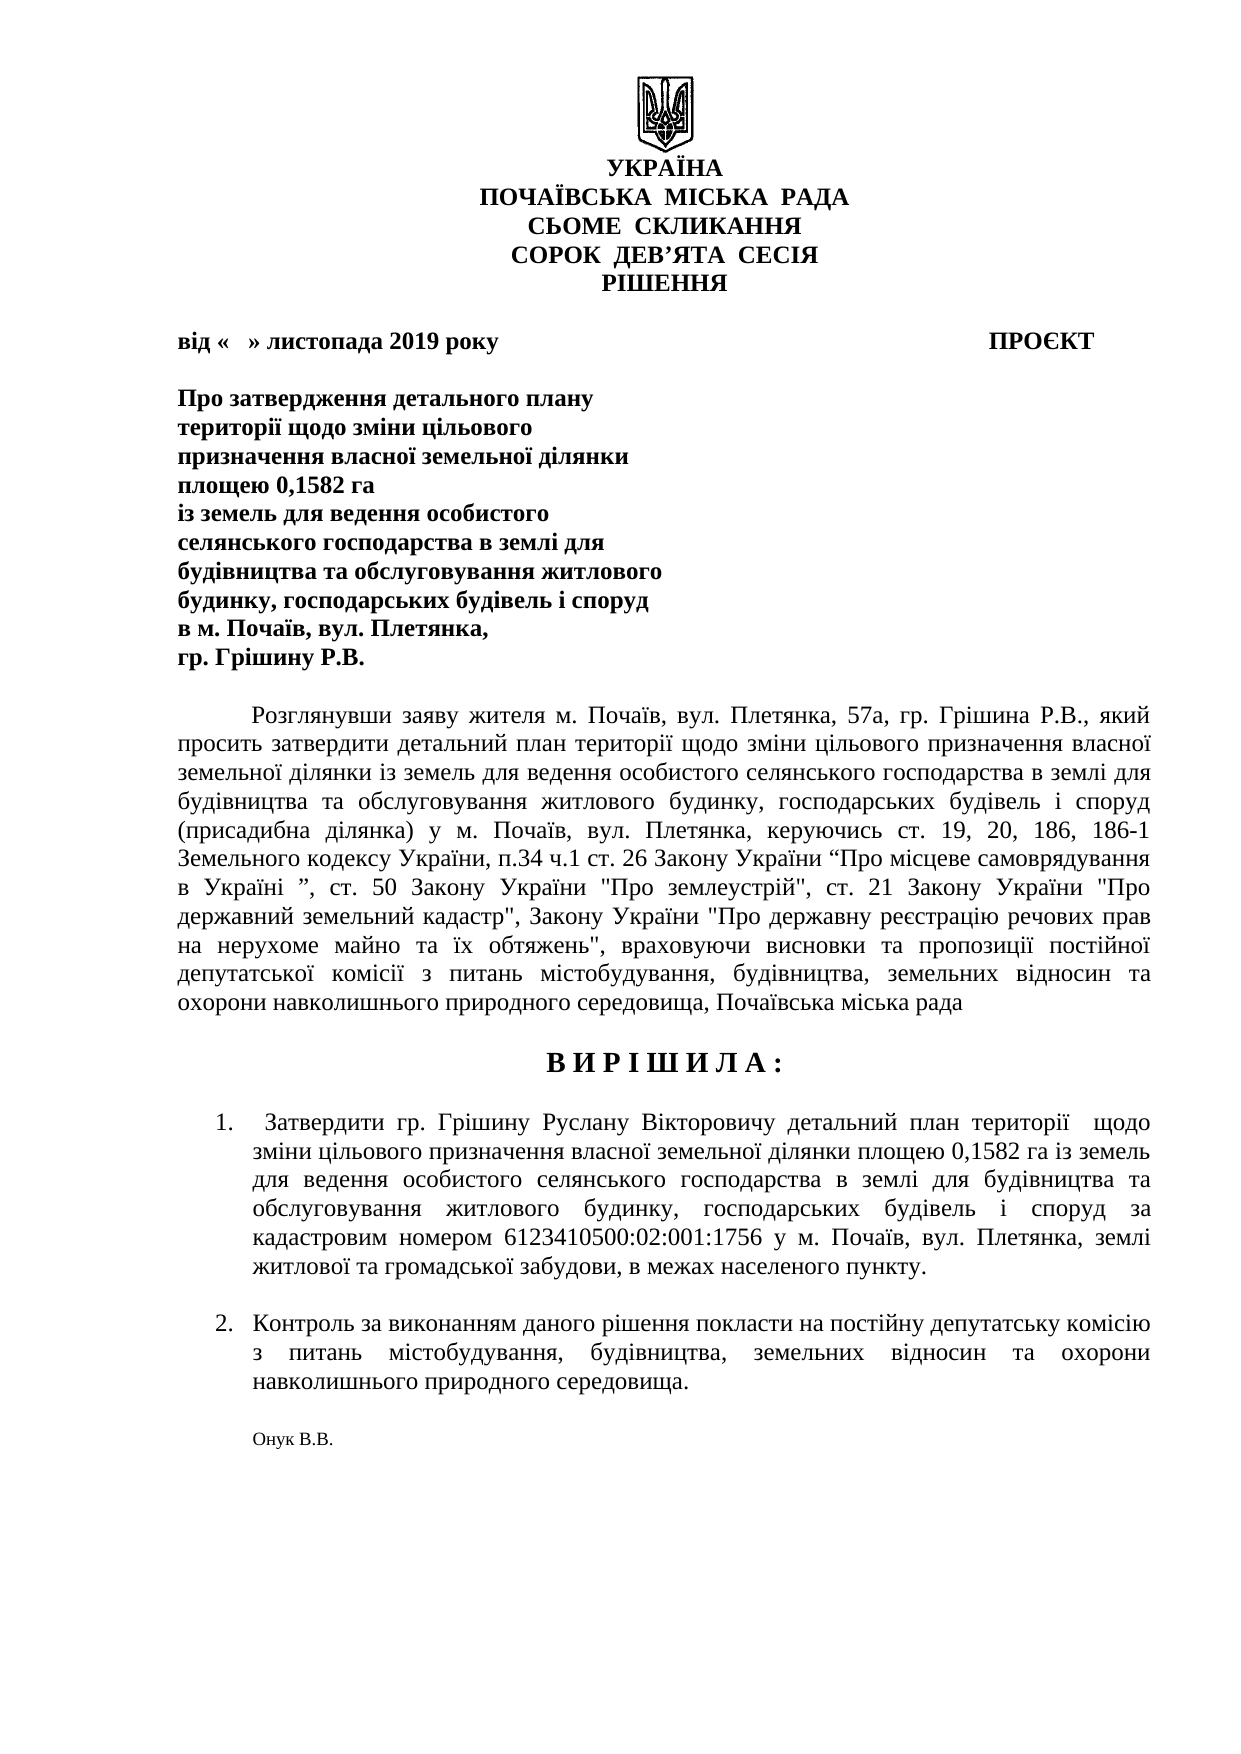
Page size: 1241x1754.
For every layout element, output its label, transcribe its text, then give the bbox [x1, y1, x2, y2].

list Контроль за виконанням даного рішення покласти на постійну депутатську комісію з питань містобудування, будівництва, земельних відносин та охорони навколишнього природного середовища. [215, 1308, 1152, 1394]
list Затвердити гр. Грішину Руслану Вікторовичу детальний план території щодо зміни цільового призначення власної земельної ділянки площею 0,1582 га із земель для ведення особистого селянського господарства в землі для будівництва та обслуговування житлового будинку, господарських будівель і споруд за кадастровим номером 6123410500:02:001:1756 у м. Почаїв, вул. Плетянка, землі житлової та громадської забудови, в межах населеного пункту. [215, 1107, 1152, 1279]
text із земель для ведення особистого селянського господарства в землі для будівництва та обслуговування житлового будинку, господарських будівель і споруд [177, 498, 679, 613]
text в м. Почаїв, вул. Плетянка, [177, 613, 679, 642]
list Онук В.В. [252, 1428, 1152, 1449]
picture [632, 73, 697, 154]
text В И Р І Ш И Л А : [177, 1045, 1152, 1078]
text Про затвердження детального плану території щодо зміни цільового призначення власної земельної ділянки площею 0,1582 га [177, 383, 679, 498]
text від « » листопада 2019 року ПРОЄКТ [177, 326, 1152, 355]
text Розглянувши заяву жителя м. Почаїв, вул. Плетянка, 57а, гр. Грішина Р.В., який просить затвердити детальний план території щодо зміни цільового призначення власної земельної ділянки із земель для ведення особистого селянського господарства в землі для будівництва та обслуговування житлового будинку, господарських будівель і споруд (присадибна ділянка) у м. Почаїв, вул. Плетянка, керуючись ст. 19, 20, 186, 186-1 Земельного кодексу України, п.34 ч.1 ст. 26 Закону України “Про місцеве самоврядування в Україні ”, ст. 50 Закону України "Про землеустрій", ст. 21 Закону України "Про державний земельний кадастр", Закону України "Про державну реєстрацію речових прав на нерухоме майно та їх обтяжень", враховуючи висновки та пропозиції постійної депутатської комісії з питань містобудування, будівництва, земельних відносин та охорони навколишнього природного середовища, Почаївська міська рада [177, 700, 1152, 1016]
text гр. Грішину Р.В. [177, 642, 679, 671]
